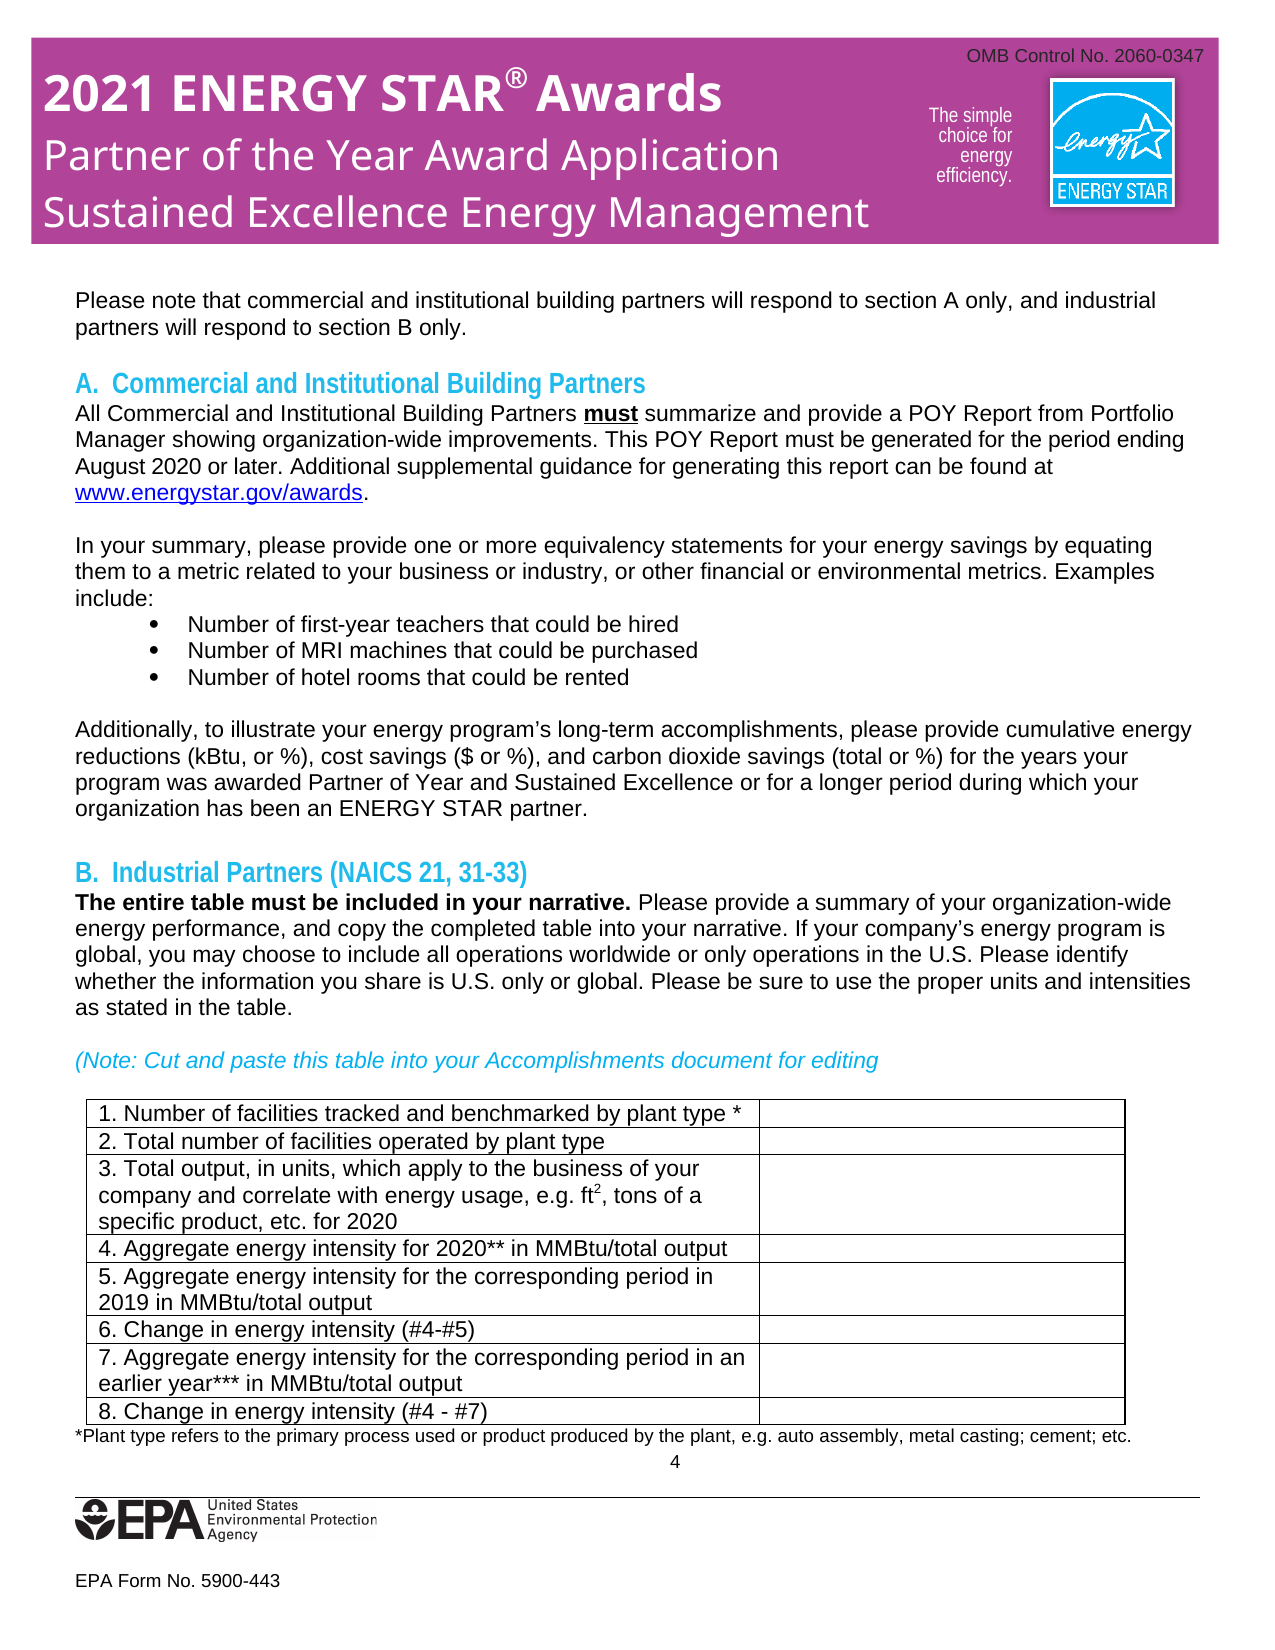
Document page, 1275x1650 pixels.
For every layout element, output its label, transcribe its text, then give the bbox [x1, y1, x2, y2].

text *Plant type refers to the primary process used or product produced by the plant, e.g. auto assembly, metal casting; cement; etc. [75, 1425, 1200, 1447]
picture [1050, 78, 1175, 207]
table_cell [760, 1316, 1124, 1343]
text All Commercial and Institutional Building Partners must summarize and provide a POY Report from Portfolio Manager showing organization-wide improvements. This POY Report must be generated for the period ending August 2020 or later. Additional supplemental guidance for generating this report can be found at www.energystar.gov/awards. [75, 400, 1200, 505]
table_header 1. Number of facilities tracked and benchmarked by plant type * [87, 1100, 759, 1127]
table_cell 2. Total number of facilities operated by plant type [87, 1128, 759, 1154]
text A. Commercial and Institutional Building Partners [75, 367, 1200, 400]
table_cell 8. Change in energy intensity (#4 - #7) [87, 1398, 759, 1424]
table_cell 4. Aggregate energy intensity for 2020** in MMBtu/total output [87, 1235, 759, 1262]
picture [75, 1499, 377, 1542]
list Number of MRI machines that could be purchased [150, 637, 1200, 663]
text B. Industrial Partners (NAICS 21, 31-33) The entire table must be included in your narrative. Please provide a summary of your organization-wide energy performance, and copy the completed table into your narrative. If your company’s energy program is global, you may choose to include all operations worldwide or only operations in the U.S. Please identify whether the information you share is U.S. only or global. Please be sure to use the proper units and intensities as stated in the table. (Note: Cut and paste this table into your Accomplishments document for editing [75, 822, 1200, 1073]
text Additionally, to illustrate your energy program’s long-term accomplishments, please provide cumulative energy reductions (kBtu, or %), cost savings ($ or %), and carbon dioxide savings (total or %) for the years your program was awarded Partner of Year and Sustained Excellence or for a longer period during which your organization has been an ENERGY STAR partner. [75, 716, 1200, 822]
table_cell [760, 1398, 1124, 1424]
list Number of first-year teachers that could be hired [150, 611, 1200, 637]
table_cell 3. Total output, in units, which apply to the business of your company and correlate with energy usage, e.g. ft2, tons of a specific product, etc. for 2020 [87, 1155, 759, 1234]
table_cell [760, 1344, 1124, 1397]
table_cell 7. Aggregate energy intensity for the corresponding period in an earlier year*** in MMBtu/total output [87, 1344, 759, 1397]
text In your summary, please provide one or more equivalency statements for your energy savings by equating them to a metric related to your business or industry, or other financial or environmental metrics. Examples include: [75, 532, 1200, 611]
table_cell [760, 1128, 1124, 1154]
table_cell [760, 1155, 1124, 1234]
table_cell 5. Aggregate energy intensity for the corresponding period in 2019 in MMBtu/total output [87, 1263, 759, 1315]
table_cell [760, 1263, 1124, 1315]
table_cell 6. Change in energy intensity (#4-#5) [87, 1316, 759, 1343]
table_header [760, 1100, 1124, 1127]
text Please note that commercial and institutional building partners will respond to section A only, and industrial partners will respond to section B only. [75, 287, 1200, 340]
list Number of hotel rooms that could be rented [150, 663, 1200, 690]
table_cell [760, 1235, 1124, 1262]
